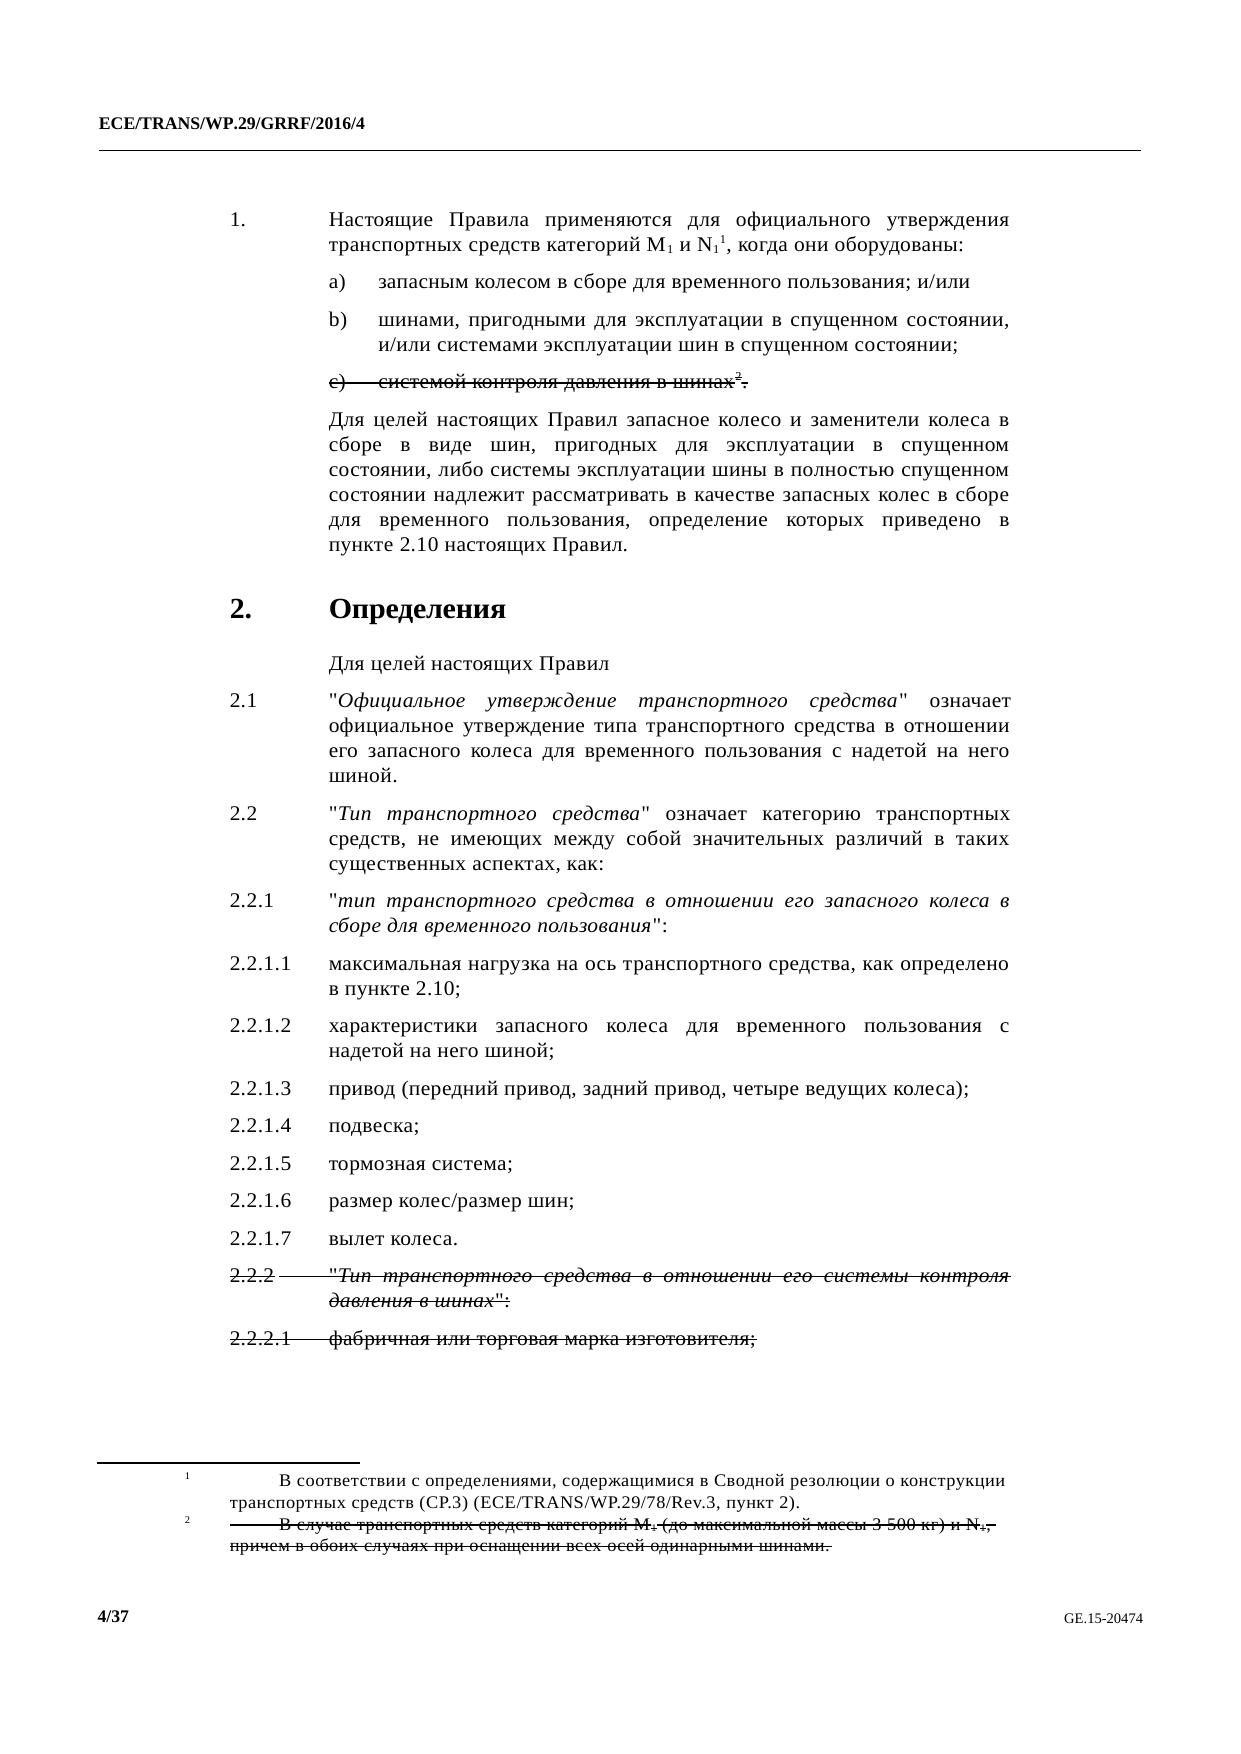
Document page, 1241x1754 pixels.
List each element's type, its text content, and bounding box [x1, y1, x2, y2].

text 2.2.1.2 характеристики запасного колеса для временного пользования с надетой на него шиной; [229, 1013, 1011, 1063]
text b) шинами, пригодными для эксплуатации в спущенном состоянии, и/или системами эксплуатации шин в спущенном состоянии; [229, 306, 1011, 356]
text 2.2.1.7 вылет колеса. [229, 1225, 1011, 1250]
text Для целей настоящих Правил [229, 650, 1011, 675]
text Для целей настоящих Правил запасное колесо и заменители колеса в сборе в виде шин, пригодных для эксплуатации в спущенном состоянии, либо системы эксплуатации шины в полностью спущенном состоянии надлежит рассматривать в качестве запасных колес в сборе для временного пользования, определение которых приведено в пункте 2.10 настоящих Правил. [229, 406, 1011, 556]
text 2.2.1.3 привод (передний привод, задний привод, четыре ведущих колеса); [229, 1075, 1011, 1100]
text 2.2.1.6 размер колес/размер шин; [229, 1188, 1011, 1213]
text 2. Определения [97, 594, 1011, 625]
text 2.2.2.1 фабричная или торговая марка изготовителя; [229, 1325, 1011, 1350]
text 2.2.1.5 тормозная система; [229, 1150, 1011, 1175]
text 1. Настоящие Правила применяются для официального утверждения транспортных средств категорий М1 и N1, когда они оборудованы: [229, 206, 1011, 256]
text 2.1 "Официальное утверждение транспортного средства" означает официальное утверждение типа транспортного средства в отношении его запасного колеса для временного пользования с надетой на него шиной. [229, 688, 1011, 788]
text а) запасным колесом в сборе для временного пользования; и/или [229, 269, 1011, 294]
text 2.2.1.4 подвеска; [229, 1113, 1011, 1138]
text 2.2.1 "тип транспортного средства в отношении его запасного колеса в сборе для временного пользования": [229, 888, 1011, 938]
text 2.2 "Тип транспортного средства" означает категорию транспортных средств, не имеющих между собой значительных различий в таких существенных аспектах, как: [229, 800, 1011, 875]
text 2.2.2 "Тип транспортного средства в отношении его системы контроля давления в шинах": [229, 1263, 1011, 1313]
text 2.2.1.1 максимальная нагрузка на ось транспортного средства, как определено в пункте 2.10; [229, 950, 1011, 1000]
text с) системой контроля давления в шинах. [229, 369, 1011, 394]
